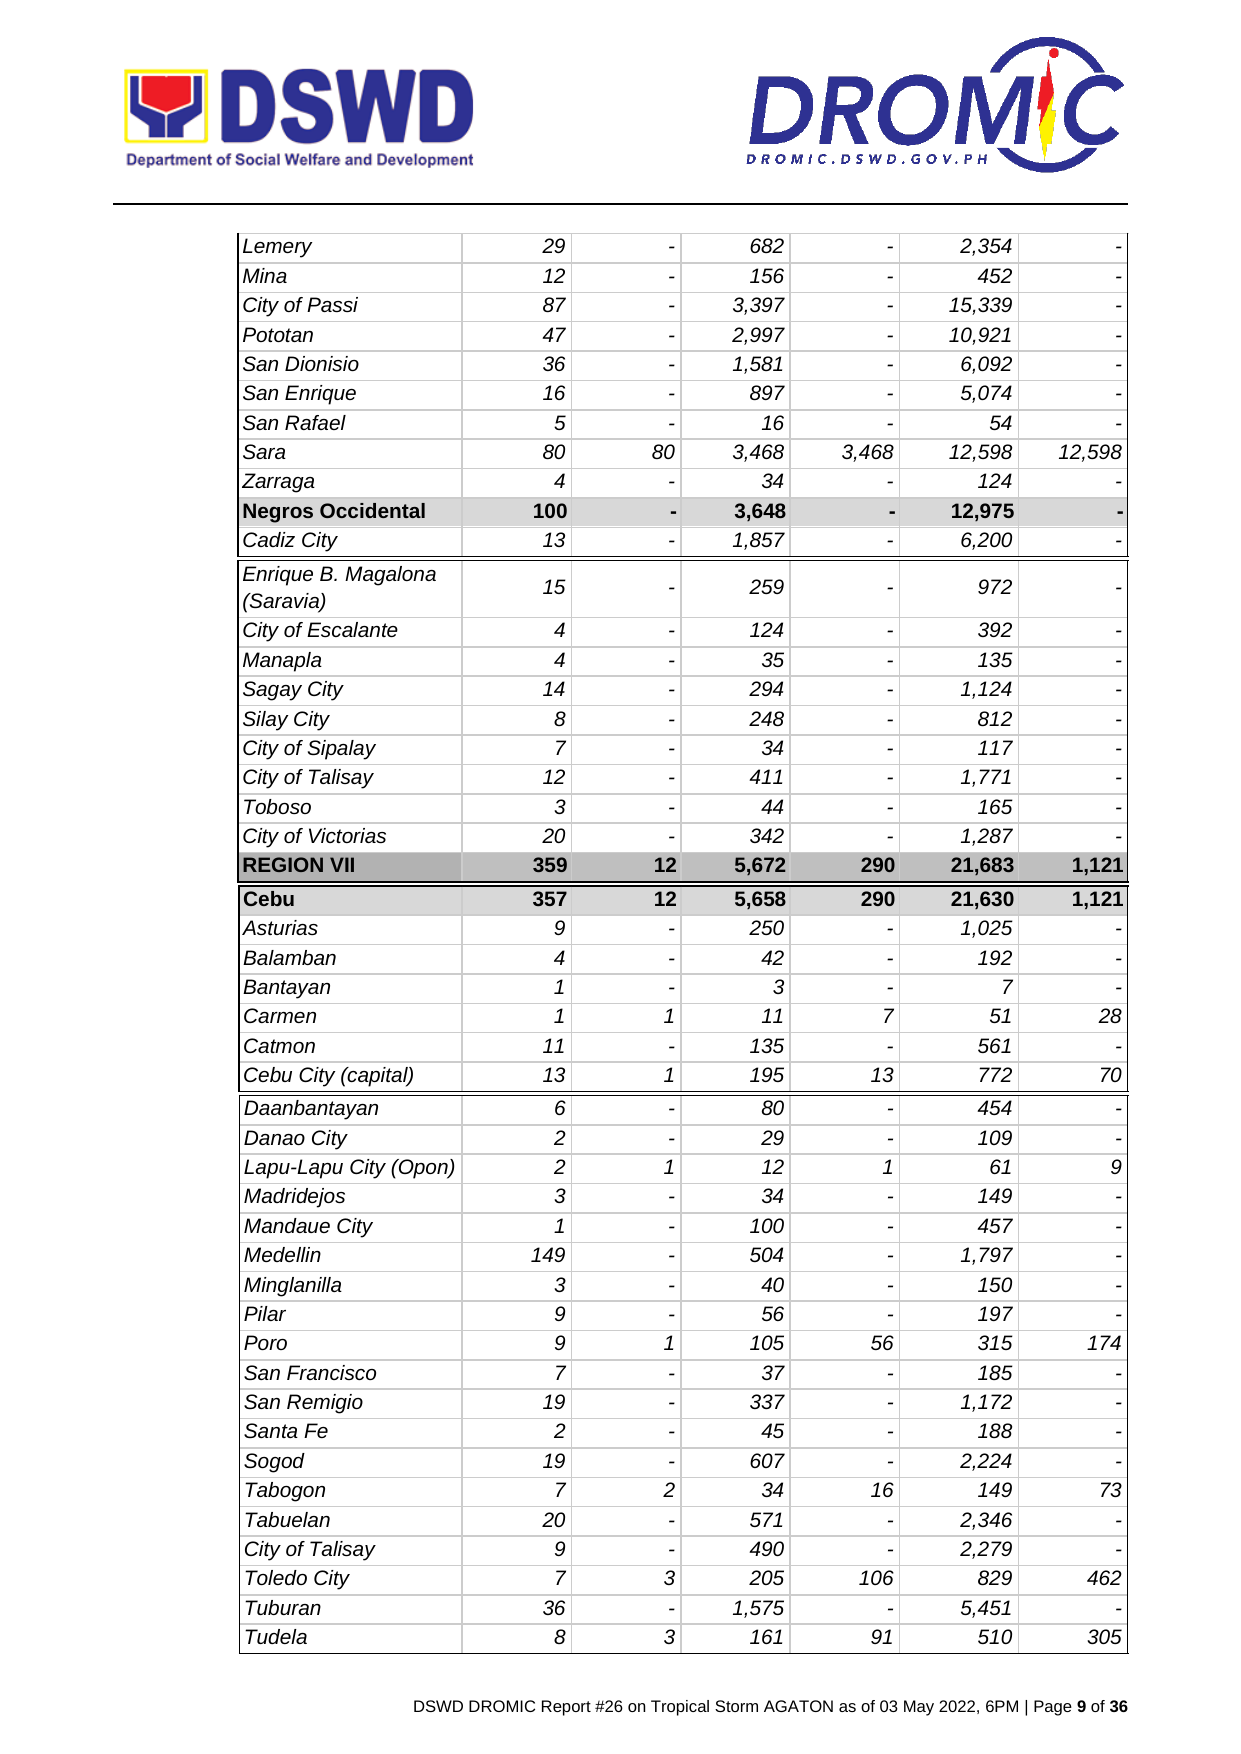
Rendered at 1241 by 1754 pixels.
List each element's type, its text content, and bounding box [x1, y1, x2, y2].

table_cell San Enrique [239, 381, 461, 409]
table_cell - [572, 352, 680, 379]
table_cell - [572, 1361, 680, 1388]
table_header - [1019, 561, 1127, 617]
table_header - [572, 1096, 680, 1124]
table_cell - [572, 1214, 680, 1241]
table_header Cebu [240, 887, 461, 914]
table_cell - [791, 1390, 899, 1418]
table_cell 165 [900, 795, 1018, 822]
table_cell San Remigio [240, 1390, 461, 1418]
table_cell - [572, 469, 680, 497]
table_cell 2 [463, 1126, 571, 1153]
table_cell - [572, 945, 680, 973]
table_cell 248 [682, 706, 789, 734]
table_cell - [791, 528, 899, 556]
table_cell - [1019, 1302, 1127, 1329]
table_header 15 [463, 561, 571, 617]
table_cell Sogod [240, 1449, 461, 1476]
table_cell - [1019, 1537, 1127, 1564]
table_cell 54 [900, 411, 1018, 438]
table_cell - [1019, 234, 1127, 262]
table_cell 42 [682, 945, 789, 973]
table_cell 12 [463, 765, 571, 793]
table_cell 1,124 [900, 677, 1018, 705]
table_cell Poro [240, 1331, 461, 1359]
table_cell 3,648 [682, 499, 789, 526]
table_cell 45 [682, 1419, 789, 1447]
table_cell 100 [463, 499, 571, 526]
table_cell 40 [682, 1272, 789, 1300]
table_cell 7 [463, 736, 571, 763]
table_cell - [572, 499, 680, 526]
table_cell 192 [900, 945, 1018, 973]
table_cell - [1019, 1419, 1127, 1447]
table_cell 2,354 [900, 234, 1018, 262]
table_cell - [791, 1596, 899, 1623]
table_cell 12,598 [1019, 440, 1127, 468]
table_cell 174 [1019, 1331, 1127, 1359]
table_cell - [572, 706, 680, 734]
table_cell - [791, 945, 899, 973]
table_cell 5,451 [900, 1596, 1018, 1623]
table_cell 2 [463, 1419, 571, 1447]
table_cell - [572, 1272, 680, 1300]
table_cell - [1019, 352, 1127, 379]
table_cell - [791, 1361, 899, 1388]
table_cell 1 [572, 1004, 680, 1032]
table_cell - [791, 1302, 899, 1329]
table_cell 607 [682, 1449, 789, 1476]
table_cell 1 [572, 1155, 680, 1183]
table_cell - [572, 795, 680, 822]
table_header 1,121 [1019, 887, 1127, 914]
table_cell - [791, 824, 899, 852]
table_cell 3 [463, 1272, 571, 1300]
table_cell 2,224 [900, 1449, 1018, 1476]
table_cell - [791, 499, 899, 526]
table_cell 91 [791, 1625, 899, 1653]
table_cell - [1019, 1214, 1127, 1241]
table_cell - [1019, 706, 1127, 734]
table_cell - [572, 765, 680, 793]
table_cell 12,598 [900, 440, 1018, 468]
table_cell 117 [900, 736, 1018, 763]
table_cell 6,200 [900, 528, 1018, 556]
table_cell - [572, 1537, 680, 1564]
table_cell Santa Fe [240, 1419, 461, 1447]
table_cell - [791, 1507, 899, 1535]
table_cell 9 [463, 1537, 571, 1564]
table_cell - [572, 1507, 680, 1535]
table_cell - [791, 234, 899, 262]
table_cell 56 [682, 1302, 789, 1329]
table_cell 1,172 [900, 1390, 1018, 1418]
table_cell 16 [682, 411, 789, 438]
table_cell 3,397 [682, 293, 789, 321]
table_cell 452 [900, 264, 1018, 291]
table_cell 87 [463, 293, 571, 321]
table_cell 2,997 [682, 322, 789, 350]
table_cell 156 [682, 264, 789, 291]
table_cell City of Victorias [239, 824, 461, 852]
table_cell 80 [572, 440, 680, 468]
table_cell 3 [682, 975, 789, 1002]
table_cell - [1019, 1596, 1127, 1623]
table_cell 1,025 [900, 916, 1018, 944]
table_cell - [572, 824, 680, 852]
table_cell Tuburan [240, 1596, 461, 1623]
table_cell 8 [463, 1625, 571, 1653]
table_header 290 [791, 887, 899, 914]
table_cell - [572, 1390, 680, 1418]
table_cell 29 [463, 234, 571, 262]
table_cell 457 [900, 1214, 1018, 1241]
table_cell 305 [1019, 1625, 1127, 1653]
table_cell 1,797 [900, 1243, 1018, 1271]
table_cell 149 [900, 1184, 1018, 1212]
table_cell - [791, 1449, 899, 1476]
table_cell 109 [900, 1126, 1018, 1153]
table_cell 1 [572, 1331, 680, 1359]
table_cell Cebu City (capital) [240, 1063, 461, 1091]
table_cell - [1019, 916, 1127, 944]
table_cell 772 [900, 1063, 1018, 1091]
table_cell 9 [463, 1331, 571, 1359]
table_cell 504 [682, 1243, 789, 1271]
table_cell 510 [900, 1625, 1018, 1653]
table_cell - [1019, 1184, 1127, 1212]
table_cell Negros Occidental [239, 499, 461, 526]
table_cell 571 [682, 1507, 789, 1535]
table_cell - [572, 322, 680, 350]
table_cell - [791, 1272, 899, 1300]
table_cell Manapla [239, 648, 461, 675]
table_header 259 [682, 561, 789, 617]
table_cell 197 [900, 1302, 1018, 1329]
table_cell - [1019, 1390, 1127, 1418]
table_cell - [572, 1126, 680, 1153]
table_cell REGION VII [239, 853, 461, 881]
table_header 357 [463, 887, 571, 914]
table_cell 1,771 [900, 765, 1018, 793]
table_cell 411 [682, 765, 789, 793]
table_cell - [1019, 411, 1127, 438]
table_cell San Dionisio [239, 352, 461, 379]
table_cell - [791, 795, 899, 822]
table_cell Asturias [240, 916, 461, 944]
table_cell 61 [900, 1155, 1018, 1183]
table_cell 342 [682, 824, 789, 852]
table_cell 3 [572, 1625, 680, 1653]
table_cell 11 [682, 1004, 789, 1032]
table_cell 161 [682, 1625, 789, 1653]
table_cell - [1019, 528, 1127, 556]
table_header 12 [572, 887, 680, 914]
table_cell 4 [463, 618, 571, 646]
table_cell 73 [1019, 1478, 1127, 1506]
table_cell - [572, 1596, 680, 1623]
table_cell 70 [1019, 1063, 1127, 1091]
table_cell 1,857 [682, 528, 789, 556]
table_cell - [572, 234, 680, 262]
table_cell - [572, 264, 680, 291]
table_cell 28 [1019, 1004, 1127, 1032]
table_cell 3,468 [682, 440, 789, 468]
table_cell 205 [682, 1566, 789, 1594]
table_cell - [791, 916, 899, 944]
table_cell Minglanilla [240, 1272, 461, 1300]
table_cell Tudela [240, 1625, 461, 1653]
table_cell 8 [463, 706, 571, 734]
table_cell 4 [463, 648, 571, 675]
table_cell 135 [682, 1033, 789, 1061]
table_cell 1 [572, 1063, 680, 1091]
table_cell - [1019, 499, 1127, 526]
table_cell 359 [463, 853, 571, 881]
table_cell - [791, 1214, 899, 1241]
table_cell 897 [682, 381, 789, 409]
table_cell 12,975 [900, 499, 1018, 526]
table_cell 135 [900, 648, 1018, 675]
table_cell 3 [463, 1184, 571, 1212]
table_cell - [791, 1419, 899, 1447]
table_cell - [791, 264, 899, 291]
picture [704, 37, 1162, 173]
table_cell - [791, 322, 899, 350]
table_cell 6,092 [900, 352, 1018, 379]
table_cell - [1019, 765, 1127, 793]
table_cell 47 [463, 322, 571, 350]
table_cell 2,279 [900, 1537, 1018, 1564]
table_cell 1,575 [682, 1596, 789, 1623]
table_cell 124 [682, 618, 789, 646]
table_cell 829 [900, 1566, 1018, 1594]
table_cell - [572, 677, 680, 705]
table_cell 51 [900, 1004, 1018, 1032]
table_cell - [791, 677, 899, 705]
table_cell Bantayan [240, 975, 461, 1002]
table_cell Balamban [240, 945, 461, 973]
table_cell 106 [791, 1566, 899, 1594]
table_cell - [1019, 677, 1127, 705]
table_cell - [572, 1033, 680, 1061]
table_cell - [1019, 322, 1127, 350]
table_header 5,658 [682, 887, 789, 914]
table_cell Silay City [239, 706, 461, 734]
table_cell City of Sipalay [239, 736, 461, 763]
table_cell 35 [682, 648, 789, 675]
table_cell - [1019, 618, 1127, 646]
table_cell 5 [463, 411, 571, 438]
picture [112, 65, 487, 173]
table_cell 124 [900, 469, 1018, 497]
table_cell - [572, 618, 680, 646]
table_cell - [572, 411, 680, 438]
table_cell City of Passi [239, 293, 461, 321]
table_cell 14 [463, 677, 571, 705]
table_cell 12 [682, 1155, 789, 1183]
table_cell 34 [682, 1184, 789, 1212]
table_cell - [1019, 264, 1127, 291]
table_cell 20 [463, 824, 571, 852]
table_cell - [572, 381, 680, 409]
table_cell 337 [682, 1390, 789, 1418]
table_cell 4 [463, 945, 571, 973]
table_cell San Francisco [240, 1361, 461, 1388]
table_cell Tabuelan [240, 1507, 461, 1535]
table_cell 29 [682, 1126, 789, 1153]
table_cell 11 [463, 1033, 571, 1061]
table_cell 100 [682, 1214, 789, 1241]
table_cell - [572, 293, 680, 321]
table_cell - [791, 1184, 899, 1212]
table_cell 4 [463, 469, 571, 497]
table_header 21,630 [900, 887, 1018, 914]
table_cell Danao City [240, 1126, 461, 1153]
table_header - [791, 561, 899, 617]
table_cell 34 [682, 736, 789, 763]
table_cell - [791, 706, 899, 734]
table_cell City of Talisay [239, 765, 461, 793]
table_cell 12 [463, 264, 571, 291]
table_cell - [791, 765, 899, 793]
table_cell - [572, 736, 680, 763]
table_cell - [1019, 1449, 1127, 1476]
table_cell 392 [900, 618, 1018, 646]
table_cell Catmon [240, 1033, 461, 1061]
table_cell 5,074 [900, 381, 1018, 409]
table_cell 150 [900, 1272, 1018, 1300]
table_cell Pototan [239, 322, 461, 350]
table_cell - [1019, 1507, 1127, 1535]
table_cell 1,581 [682, 352, 789, 379]
table_cell 462 [1019, 1566, 1127, 1594]
table_cell Cadiz City [239, 528, 461, 556]
table_cell - [1019, 381, 1127, 409]
table_cell 1,287 [900, 824, 1018, 852]
table_header - [572, 561, 680, 617]
table_cell 9 [463, 916, 571, 944]
table_cell 195 [682, 1063, 789, 1091]
table_cell - [791, 736, 899, 763]
table_cell Mina [239, 264, 461, 291]
table_cell - [572, 528, 680, 556]
table_cell Zarraga [239, 469, 461, 497]
table_cell 185 [900, 1361, 1018, 1388]
table_cell 1 [791, 1155, 899, 1183]
table_cell - [791, 1537, 899, 1564]
table_cell 315 [900, 1331, 1018, 1359]
table_cell Lapu-Lapu City (Opon) [240, 1155, 461, 1183]
table_cell Carmen [240, 1004, 461, 1032]
table_cell 105 [682, 1331, 789, 1359]
table_cell 7 [463, 1478, 571, 1506]
table_cell - [791, 381, 899, 409]
table_header 6 [463, 1096, 571, 1124]
table_cell 2,346 [900, 1507, 1018, 1535]
table_cell 9 [463, 1302, 571, 1329]
table_cell 149 [900, 1478, 1018, 1506]
table_header 972 [900, 561, 1018, 617]
table_cell - [791, 618, 899, 646]
table_cell 561 [900, 1033, 1018, 1061]
table_header - [791, 1096, 899, 1124]
table_cell 3 [463, 795, 571, 822]
table_cell 15,339 [900, 293, 1018, 321]
table_header 454 [900, 1096, 1018, 1124]
table_cell 20 [463, 1507, 571, 1535]
table_cell Pilar [240, 1302, 461, 1329]
table_cell 56 [791, 1331, 899, 1359]
table_cell - [791, 648, 899, 675]
table_cell 250 [682, 916, 789, 944]
table_cell 36 [463, 1596, 571, 1623]
table_cell 682 [682, 234, 789, 262]
table_cell 5,672 [682, 853, 789, 881]
table_cell - [572, 1184, 680, 1212]
table_cell 1 [463, 975, 571, 1002]
table_header - [1019, 1096, 1127, 1124]
table_cell 9 [1019, 1155, 1127, 1183]
table_cell 13 [463, 528, 571, 556]
table_cell 16 [791, 1478, 899, 1506]
table_cell 812 [900, 706, 1018, 734]
table_cell - [791, 975, 899, 1002]
table_cell - [791, 1126, 899, 1153]
table_cell 13 [463, 1063, 571, 1091]
table_cell 149 [463, 1243, 571, 1271]
table_cell - [1019, 293, 1127, 321]
table_cell - [791, 293, 899, 321]
table_cell City of Talisay [240, 1537, 461, 1564]
table_cell 1,121 [1019, 853, 1127, 881]
table_cell Medellin [240, 1243, 461, 1271]
table_cell 490 [682, 1537, 789, 1564]
table_header 80 [682, 1096, 789, 1124]
table_header Daanbantayan [240, 1096, 461, 1124]
table_cell Madridejos [240, 1184, 461, 1212]
table_cell 10,921 [900, 322, 1018, 350]
table_cell 2 [572, 1478, 680, 1506]
table_cell 1 [463, 1214, 571, 1241]
table_cell Toledo City [240, 1566, 461, 1594]
table_header Enrique B. Magalona (Saravia) [239, 561, 461, 617]
table_cell 7 [900, 975, 1018, 1002]
table_cell 7 [463, 1361, 571, 1388]
table_cell Lemery [239, 234, 461, 262]
table_cell - [572, 916, 680, 944]
table_cell - [1019, 469, 1127, 497]
table_cell - [1019, 1033, 1127, 1061]
table_cell 34 [682, 469, 789, 497]
table_cell 36 [463, 352, 571, 379]
table_cell Sagay City [239, 677, 461, 705]
table_cell 294 [682, 677, 789, 705]
table_cell 1 [463, 1004, 571, 1032]
table_cell 34 [682, 1478, 789, 1506]
table_cell - [1019, 736, 1127, 763]
table_cell 13 [791, 1063, 899, 1091]
table_cell 2 [463, 1155, 571, 1183]
table_cell - [1019, 1126, 1127, 1153]
table_cell - [572, 975, 680, 1002]
table_cell - [572, 1243, 680, 1271]
table_cell - [1019, 1272, 1127, 1300]
table_cell - [1019, 1243, 1127, 1271]
table_cell - [572, 648, 680, 675]
table_cell 44 [682, 795, 789, 822]
table_cell Tabogon [240, 1478, 461, 1506]
table_cell 12 [572, 853, 680, 881]
table_cell San Rafael [239, 411, 461, 438]
table_cell 19 [463, 1449, 571, 1476]
table_cell 290 [791, 853, 899, 881]
table_cell 37 [682, 1361, 789, 1388]
table_cell - [572, 1302, 680, 1329]
table_cell 3,468 [791, 440, 899, 468]
table_cell Sara [239, 440, 461, 468]
table_cell - [572, 1449, 680, 1476]
table_cell 80 [463, 440, 571, 468]
table_cell 16 [463, 381, 571, 409]
table_cell - [1019, 824, 1127, 852]
table_cell 188 [900, 1419, 1018, 1447]
table_cell Mandaue City [240, 1214, 461, 1241]
table_cell - [1019, 945, 1127, 973]
table_cell - [1019, 795, 1127, 822]
table_cell - [791, 352, 899, 379]
table_cell Toboso [239, 795, 461, 822]
table_cell - [791, 411, 899, 438]
table_cell - [1019, 1361, 1127, 1388]
table_cell - [791, 1033, 899, 1061]
table_cell 19 [463, 1390, 571, 1418]
table_cell 3 [572, 1566, 680, 1594]
table_cell 7 [463, 1566, 571, 1594]
table_cell 7 [791, 1004, 899, 1032]
table_cell - [572, 1419, 680, 1447]
table_cell City of Escalante [239, 618, 461, 646]
table_cell - [791, 1243, 899, 1271]
table_cell 21,683 [900, 853, 1018, 881]
table_cell - [791, 469, 899, 497]
table_cell - [1019, 975, 1127, 1002]
table_cell - [1019, 648, 1127, 675]
